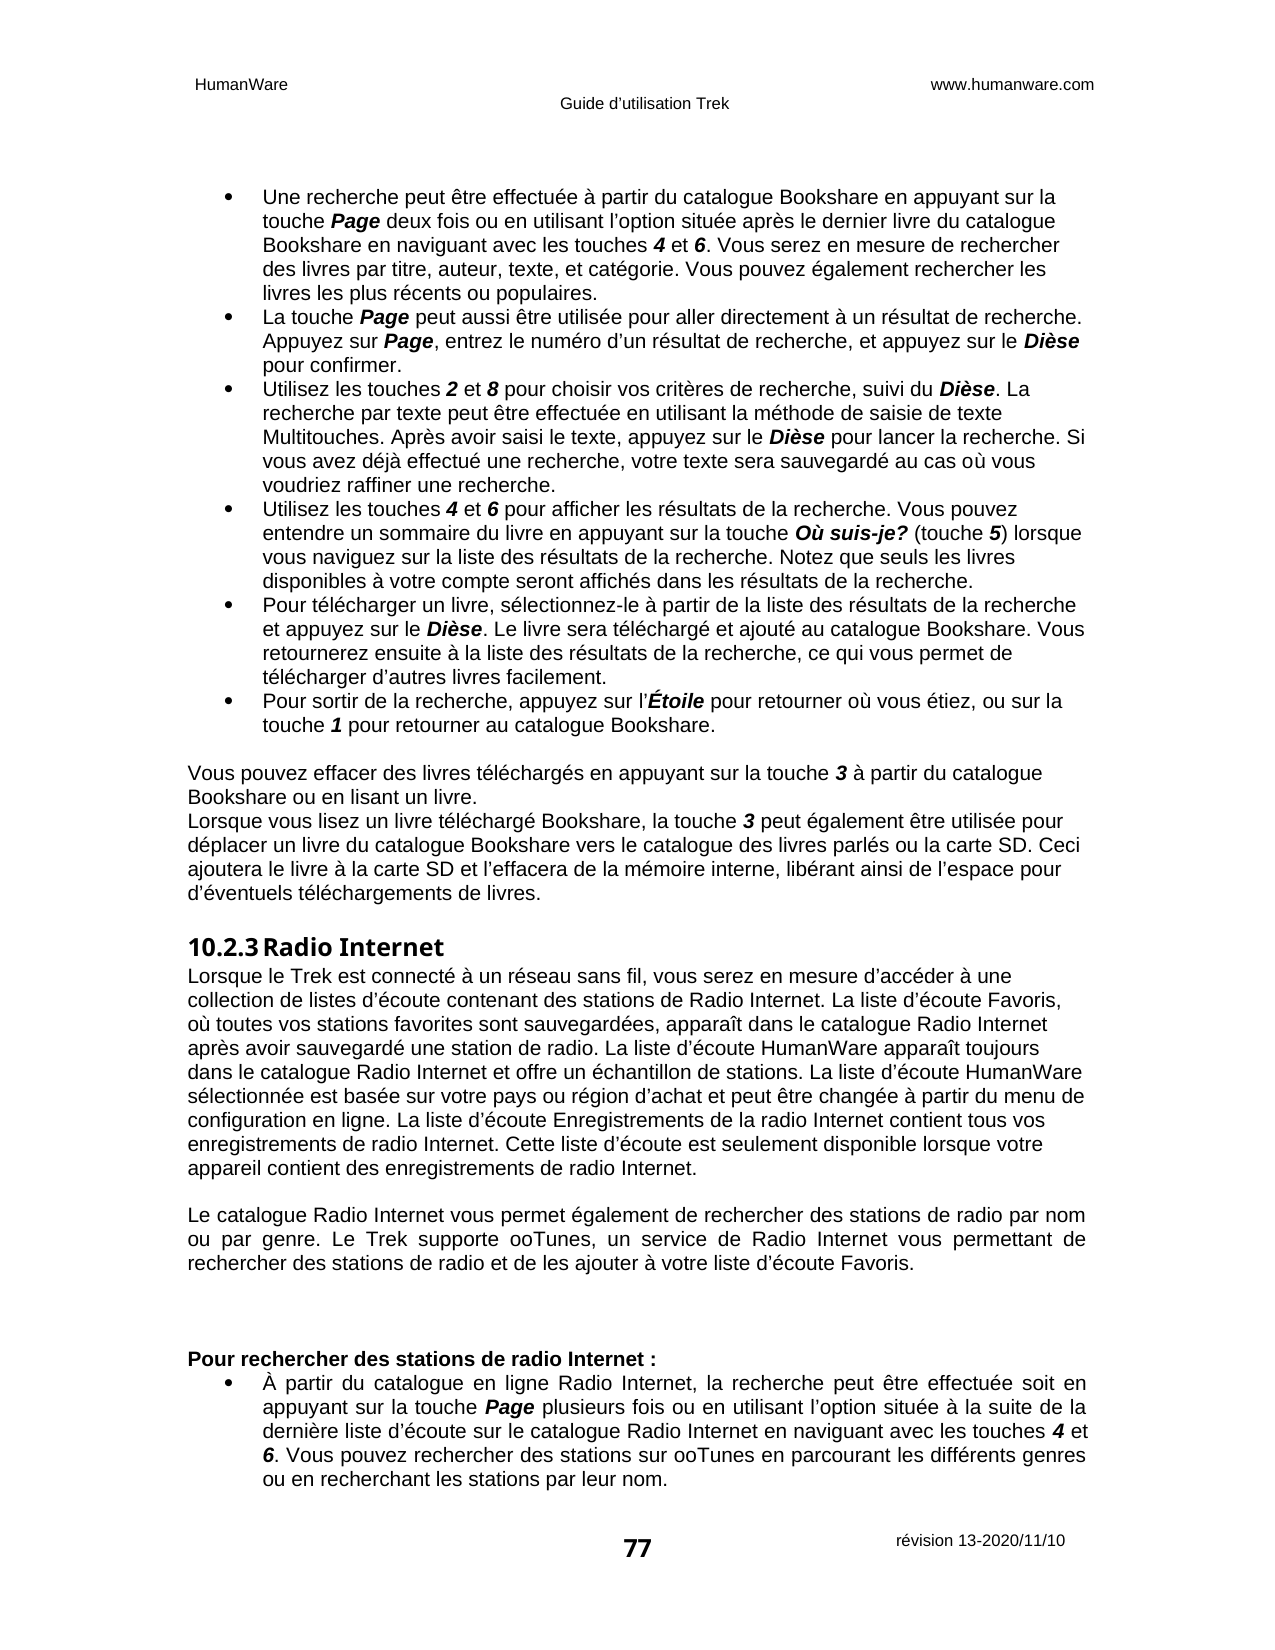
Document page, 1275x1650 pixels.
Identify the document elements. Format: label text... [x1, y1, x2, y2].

list Utilisez les touches 4 et 6 pour afficher les résultats de la recherche. Vous pouvez entendre un sommaire du livre en appuyant sur la touche Où suis-je? (touche 5) lorsque vous naviguez sur la liste des résultats de la recherche. Notez que seuls les livres disponibles à votre compte seront affichés dans les résultats de la recherche. [225, 497, 1088, 593]
text Pour rechercher des stations de radio Internet : [187, 1347, 1088, 1371]
list Utilisez les touches 2 et 8 pour choisir vos critères de recherche, suivi du Dièse. La recherche par texte peut être effectuée en utilisant la méthode de saisie de texte Multitouches. Après avoir saisi le texte, appuyez sur le Dièse pour lancer la recherche. Si vous avez déjà effectué une recherche, votre texte sera sauvegardé au cas où vous voudriez raffiner une recherche. [225, 377, 1088, 497]
text Lorsque vous lisez un livre téléchargé Bookshare, la touche 3 peut également être utilisée pour déplacer un livre du catalogue Bookshare vers le catalogue des livres parlés ou la carte SD. Ceci ajoutera le livre à la carte SD et l’effacera de la mémoire interne, libérant ainsi de l’espace pour d’éventuels téléchargements de livres. [187, 809, 1088, 904]
list À partir du catalogue en ligne Radio Internet, la recherche peut être effectuée soit en appuyant sur la touche Page plusieurs fois ou en utilisant l’option située à la suite de la dernière liste d’écoute sur le catalogue Radio Internet en naviguant avec les touches 4 et 6. Vous pouvez rechercher des stations sur ooTunes en parcourant les différents genres ou en recherchant les stations par leur nom. [225, 1371, 1088, 1491]
list Une recherche peut être effectuée à partir du catalogue Bookshare en appuyant sur la touche Page deux fois ou en utilisant l’option située après le dernier livre du catalogue Bookshare en naviguant avec les touches 4 et 6. Vous serez en mesure de rechercher des livres par titre, auteur, texte, et catégorie. Vous pouvez également rechercher les livres les plus récents ou populaires. [225, 185, 1088, 305]
text Le catalogue Radio Internet vous permet également de rechercher des stations de radio par nom ou par genre. Le Trek supporte ooTunes, un service de Radio Internet vous permettant de rechercher des stations de radio et de les ajouter à votre liste d’écoute Favoris. [187, 1203, 1088, 1275]
list Pour sortir de la recherche, appuyez sur l’Étoile pour retourner où vous étiez, ou sur la touche 1 pour retourner au catalogue Bookshare. [225, 689, 1088, 737]
list La touche Page peut aussi être utilisée pour aller directement à un résultat de recherche. Appuyez sur Page, entrez le numéro d’un résultat de recherche, et appuyez sur le Dièse pour confirmer. [225, 305, 1088, 377]
subtitle Radio Internet [187, 929, 1088, 964]
text Lorsque le Trek est connecté à un réseau sans fil, vous serez en mesure d’accéder à une collection de listes d’écoute contenant des stations de Radio Internet. La liste d’écoute Favoris, où toutes vos stations favorites sont sauvegardées, apparaît dans le catalogue Radio Internet après avoir sauvegardé une station de radio. La liste d’écoute HumanWare apparaît toujours dans le catalogue Radio Internet et offre un échantillon de stations. La liste d’écoute HumanWare sélectionnée est basée sur votre pays ou région d’achat et peut être changée à partir du menu de configuration en ligne. La liste d’écoute Enregistrements de la radio Internet contient tous vos enregistrements de radio Internet. Cette liste d’écoute est seulement disponible lorsque votre appareil contient des enregistrements de radio Internet. [187, 964, 1088, 1179]
list Pour télécharger un livre, sélectionnez-le à partir de la liste des résultats de la recherche et appuyez sur le Dièse. Le livre sera téléchargé et ajouté au catalogue Bookshare. Vous retournerez ensuite à la liste des résultats de la recherche, ce qui vous permet de télécharger d’autres livres facilement. [225, 593, 1088, 689]
text Vous pouvez effacer des livres téléchargés en appuyant sur la touche 3 à partir du catalogue Bookshare ou en lisant un livre. [187, 761, 1088, 809]
